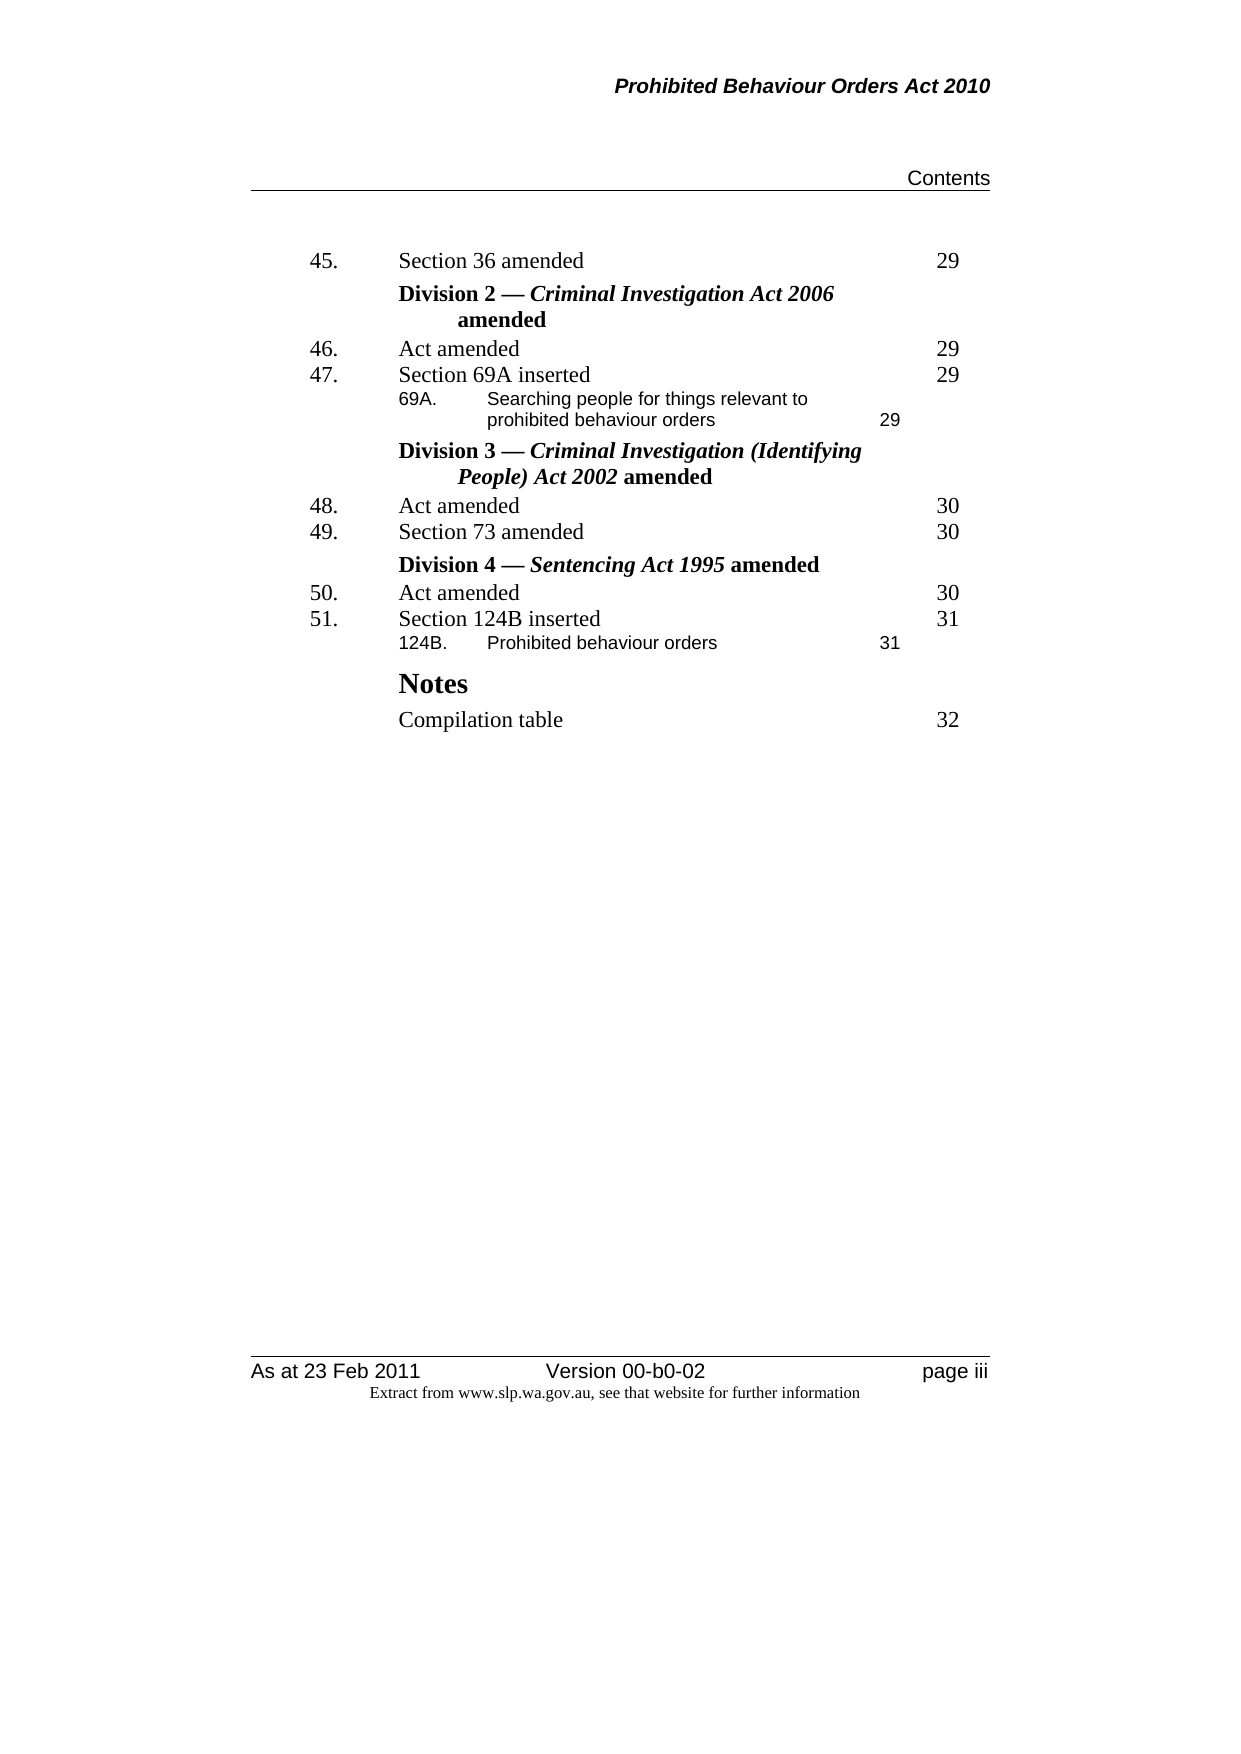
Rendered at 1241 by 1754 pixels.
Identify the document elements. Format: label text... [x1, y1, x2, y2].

text 50. Act amended 30 [309, 579, 872, 606]
text 69A. Searching people for things relevant to prohibited behaviour orders 29 [398, 388, 842, 431]
text Division 3 — Criminal Investigation (Identifying People) Act 2002 amended [398, 437, 872, 490]
text Division 2 — Criminal Investigation Act 2006 amended [398, 280, 872, 333]
text 49. Section 73 amended 30 [309, 518, 872, 544]
text Compilation table 32 [309, 706, 872, 732]
text 45. Section 36 amended 29 [309, 247, 872, 274]
text Notes [398, 666, 872, 699]
text 51. Section 124B inserted 31 [309, 606, 872, 632]
text Division 4 — Sentencing Act 1995 amended [398, 551, 872, 577]
text 48. Act amended 30 [309, 492, 872, 518]
text 47. Section 69A inserted 29 [309, 361, 872, 388]
text 46. Act amended 29 [309, 335, 872, 361]
text 124B. Prohibited behaviour orders 31 [398, 632, 842, 653]
